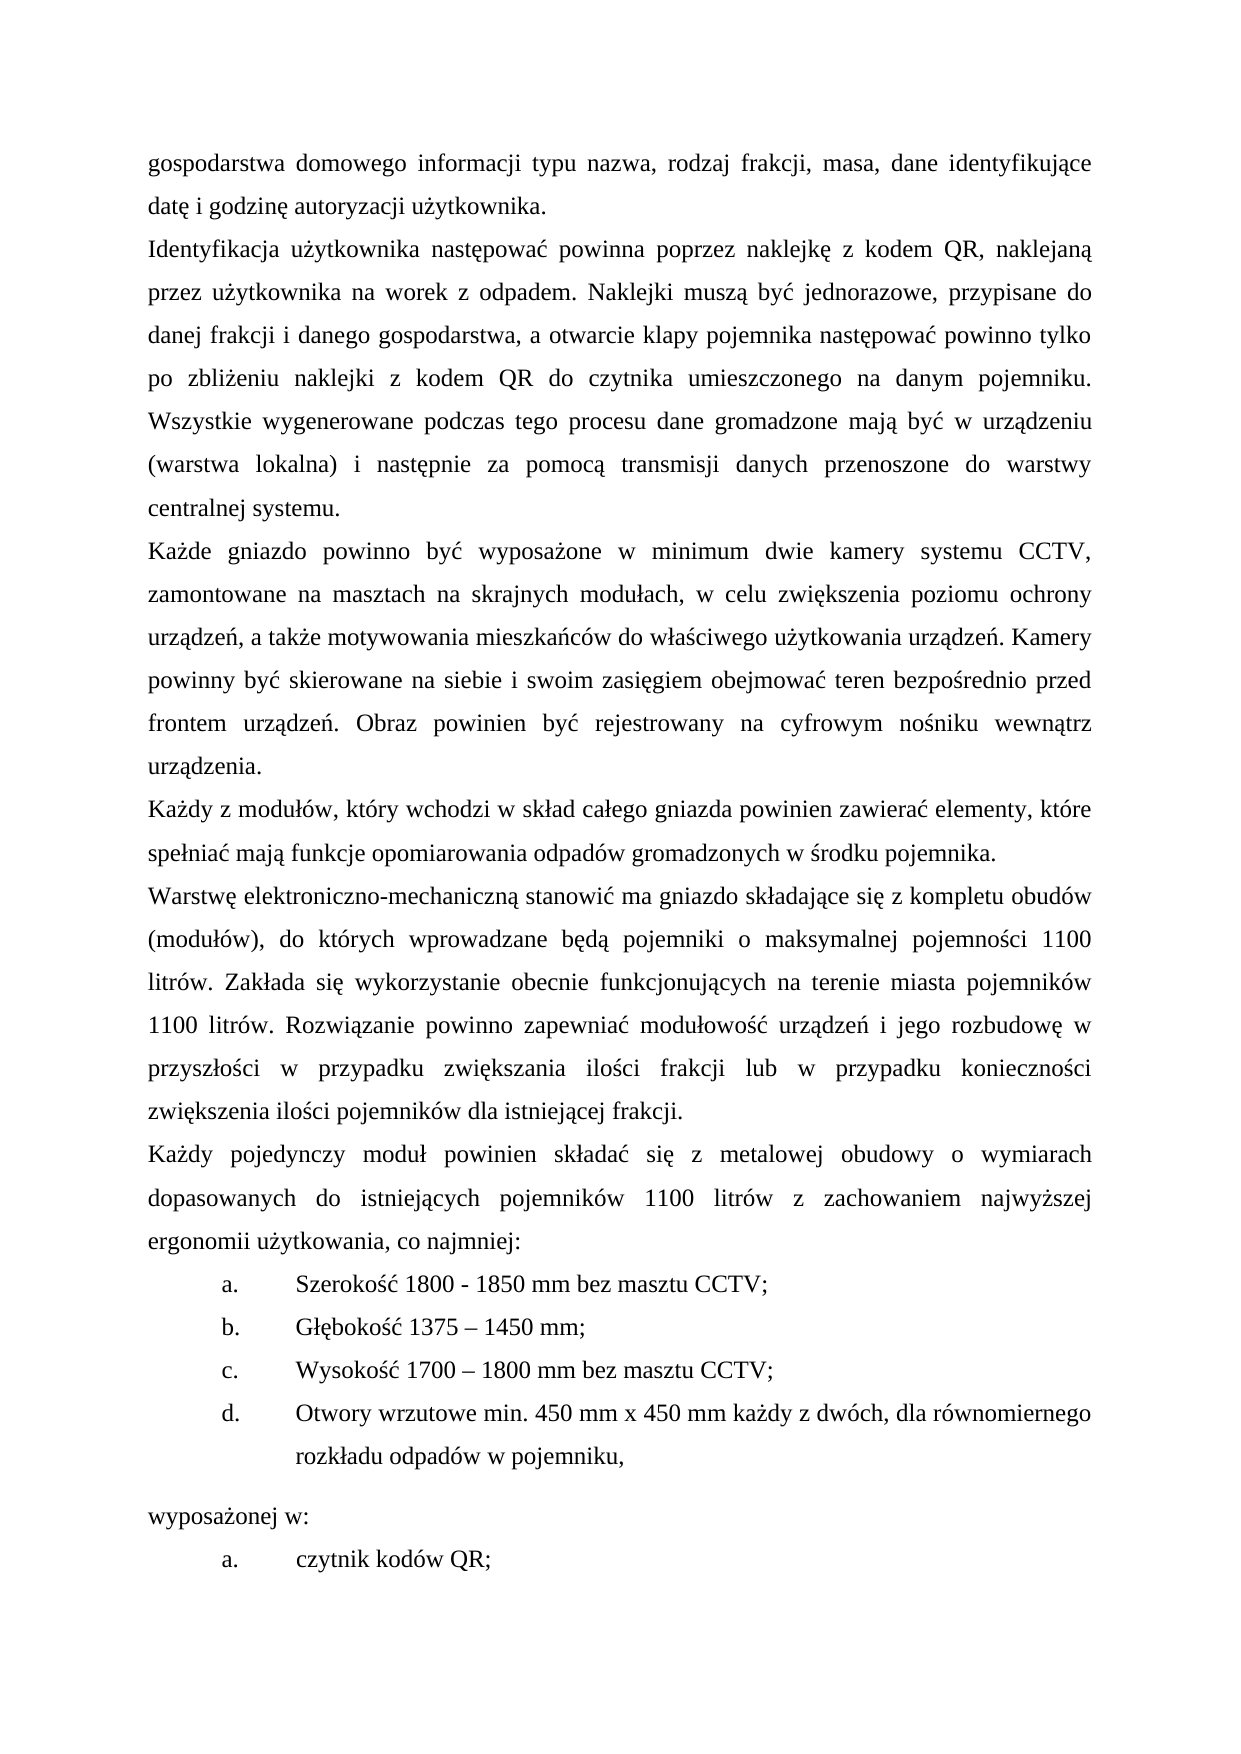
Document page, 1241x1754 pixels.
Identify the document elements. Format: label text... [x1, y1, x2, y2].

list Szerokość 1800 - 1850 mm bez masztu CCTV; [221, 1269, 1093, 1298]
list Głębokość 1375 – 1450 mm; [221, 1312, 1093, 1341]
text Każde gniazdo powinno być wyposażone w minimum dwie kamery systemu CCTV, zamontowane na masztach na skrajnych modułach, w celu zwiększenia poziomu ochrony urządzeń, a także motywowania mieszkańców do właściwego użytkowania urządzeń. Kamery powinny być skierowane na siebie i swoim zasięgiem obejmować teren bezpośrednio przed frontem urządzeń. Obraz powinien być rejestrowany na cyfrowym nośniku wewnątrz urządzenia. [148, 536, 1093, 780]
text wyposażonej w: [148, 1501, 1093, 1530]
text Warstwę elektroniczno-mechaniczną stanowić ma gniazdo składające się z kompletu obudów (modułów), do których wprowadzane będą pojemniki o maksymalnej pojemności 1100 litrów. Zakłada się wykorzystanie obecnie funkcjonujących na terenie miasta pojemników 1100 litrów. Rozwiązanie powinno zapewniać modułowość urządzeń i jego rozbudowę w przyszłości w przypadku zwiększania ilości frakcji lub w przypadku konieczności zwiększenia ilości pojemników dla istniejącej frakcji. [148, 881, 1093, 1125]
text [148, 148, 1093, 219]
text Każdy pojedynczy moduł powinien składać się z metalowej obudowy o wymiarach dopasowanych do istniejących pojemników 1100 litrów z zachowaniem najwyższej ergonomii użytkowania, co najmniej: [148, 1139, 1093, 1254]
text Każdy z modułów, który wchodzi w skład całego gniazda powinien zawierać elementy, które spełniać mają funkcje opomiarowania odpadów gromadzonych w środku pojemnika. [148, 794, 1093, 866]
list Wysokość 1700 – 1800 mm bez masztu CCTV; [221, 1355, 1093, 1384]
list czytnik kodów QR; [221, 1544, 1093, 1573]
list Otwory wrzutowe min. 450 mm x 450 mm każdy z dwóch, dla równomiernego rozkładu odpadów w pojemniku, [221, 1398, 1093, 1470]
text Identyfikacja użytkownika następować powinna poprzez naklejkę z kodem QR, naklejaną przez użytkownika na worek z odpadem. Naklejki muszą być jednorazowe, przypisane do danej frakcji i danego gospodarstwa, a otwarcie klapy pojemnika następować powinno tylko po zbliżeniu naklejki z kodem QR do czytnika umieszczonego na danym pojemniku. Wszystkie wygenerowane podczas tego procesu dane gromadzone mają być w urządzeniu (warstwa lokalna) i następnie za pomocą transmisji danych przenoszone do warstwy centralnej systemu. [148, 234, 1093, 521]
